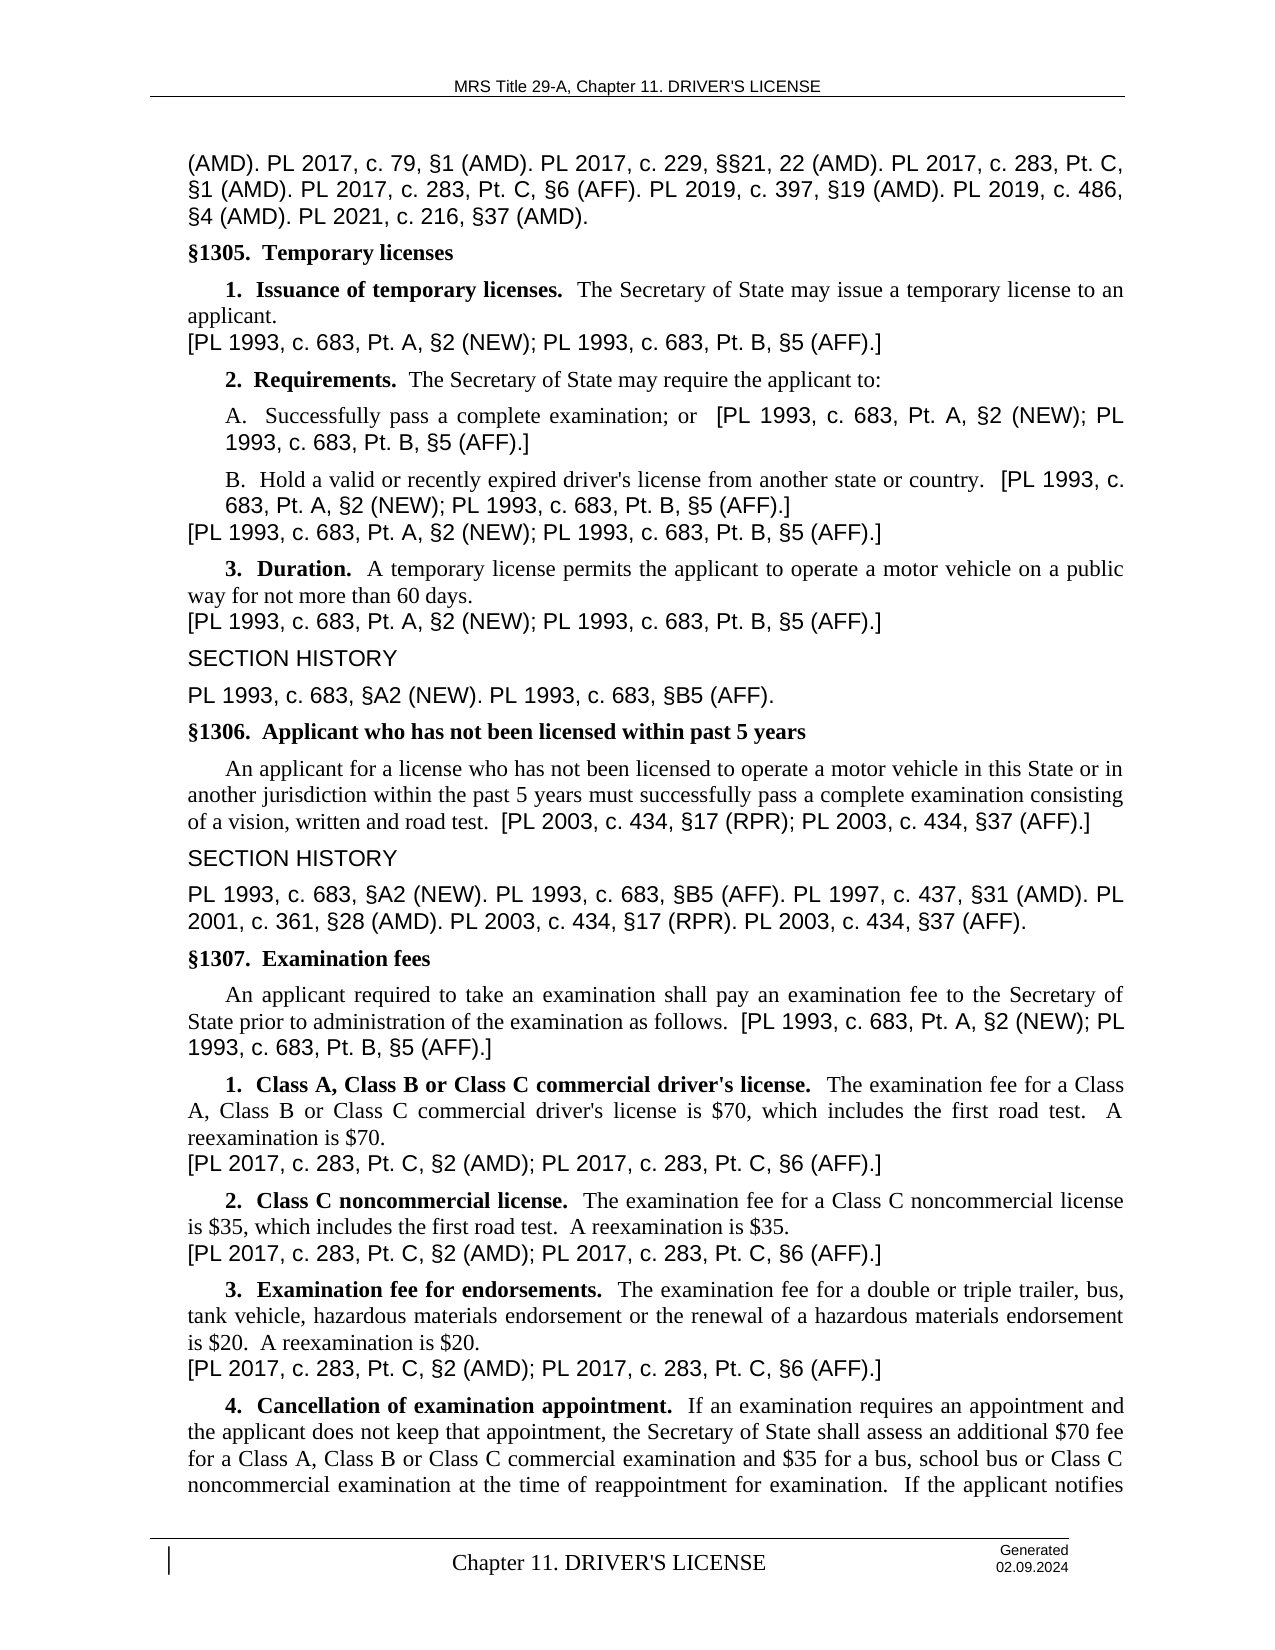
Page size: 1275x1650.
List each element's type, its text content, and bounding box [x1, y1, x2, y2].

text An applicant for a license who has not been licensed to operate a motor vehicle in this State or in another jurisdiction within the past 5 years must successfully pass a complete examination consisting of a vision, written and road test. [PL 2003, c. 434, §17 (RPR); PL 2003, c. 434, §37 (AFF).] [187, 755, 1125, 834]
text 1. Issuance of temporary licenses. The Secretary of State may issue a temporary license to an applicant. [187, 276, 1125, 329]
text 1. Class A, Class B or Class C commercial driver's license. The examination fee for a Class A, Class B or Class C commercial driver's license is $70, which includes the first road test. A reexamination is $70. [187, 1071, 1125, 1150]
text PL 1993, c. 683, §A2 (NEW). PL 1993, c. 683, §B5 (AFF). [187, 682, 1125, 708]
text [PL 2017, c. 283, Pt. C, §2 (AMD); PL 2017, c. 283, Pt. C, §6 (AFF).] [187, 1355, 1125, 1382]
text A. Successfully pass a complete examination; or [PL 1993, c. 683, Pt. A, §2 (NEW); PL 1993, c. 683, Pt. B, §5 (AFF).] [225, 402, 1125, 455]
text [187, 150, 1125, 229]
text §1306. Applicant who has not been licensed within past 5 years [187, 718, 1125, 745]
text PL 1993, c. 683, §A2 (NEW). PL 1993, c. 683, §B5 (AFF). PL 1997, c. 437, §31 (AMD). PL 2001, c. 361, §28 (AMD). PL 2003, c. 434, §17 (RPR). PL 2003, c. 434, §37 (AFF). [187, 881, 1125, 934]
text An applicant required to take an examination shall pay an examination fee to the Secretary of State prior to administration of the examination as follows. [PL 1993, c. 683, Pt. A, §2 (NEW); PL 1993, c. 683, Pt. B, §5 (AFF).] [187, 981, 1125, 1061]
text B. Hold a valid or recently expired driver's license from another state or country. [PL 1993, c. 683, Pt. A, §2 (NEW); PL 1993, c. 683, Pt. B, §5 (AFF).] [225, 466, 1125, 518]
text SECTION HISTORY [187, 845, 1125, 871]
text [PL 2017, c. 283, Pt. C, §2 (AMD); PL 2017, c. 283, Pt. C, §6 (AFF).] [187, 1150, 1125, 1176]
text 3. Examination fee for endorsements. The examination fee for a double or triple trailer, bus, tank vehicle, hazardous materials endorsement or the renewal of a hazardous materials endorsement is $20. A reexamination is $20. [187, 1276, 1125, 1355]
text [PL 2017, c. 283, Pt. C, §2 (AMD); PL 2017, c. 283, Pt. C, §6 (AFF).] [187, 1239, 1125, 1266]
text 2. Requirements. The Secretary of State may require the applicant to: [187, 366, 1125, 392]
text 3. Duration. A temporary license permits the applicant to operate a motor vehicle on a public way for not more than 60 days. [187, 555, 1125, 608]
text [PL 1993, c. 683, Pt. A, §2 (NEW); PL 1993, c. 683, Pt. B, §5 (AFF).] [187, 518, 1125, 545]
text §1305. Temporary licenses [187, 239, 1125, 266]
text 2. Class C noncommercial license. The examination fee for a Class C noncommercial license is $35, which includes the first road test. A reexamination is $35. [187, 1187, 1125, 1239]
text [PL 1993, c. 683, Pt. A, §2 (NEW); PL 1993, c. 683, Pt. B, §5 (AFF).] [187, 329, 1125, 355]
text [187, 1392, 1125, 1497]
text [PL 1993, c. 683, Pt. A, §2 (NEW); PL 1993, c. 683, Pt. B, §5 (AFF).] [187, 608, 1125, 634]
text SECTION HISTORY [187, 645, 1125, 671]
text §1307. Examination fees [187, 944, 1125, 971]
